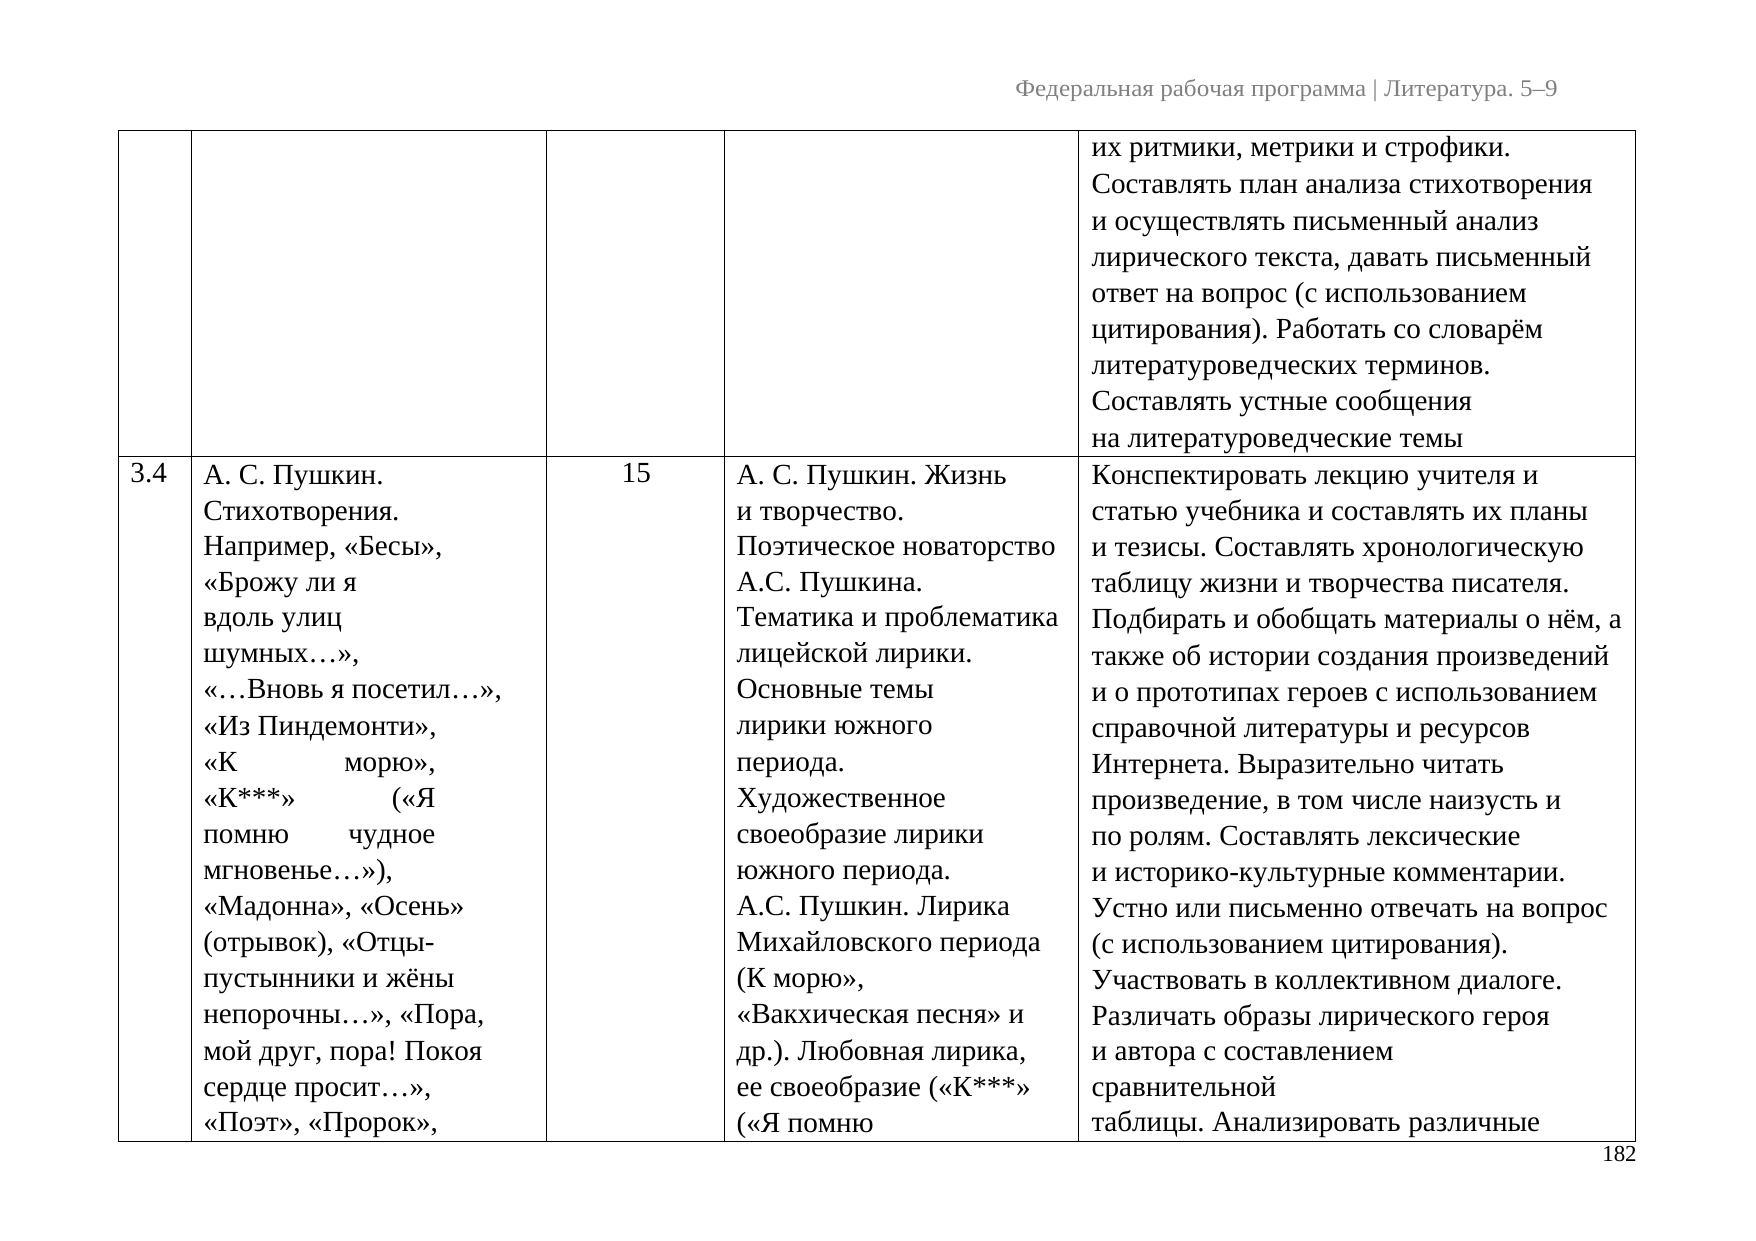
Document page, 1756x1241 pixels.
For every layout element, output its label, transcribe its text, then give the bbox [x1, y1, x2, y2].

table_cell 15 [547, 457, 724, 1141]
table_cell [1079, 457, 1635, 1141]
table_header их ритмики, метрики и строфики. Составлять план анализа стихотворения и осуществлять письменный анализ лирического текста, давать письменный ответ на вопрос (с использованием цитирования). Работать со словарём литературоведческих терминов. Составлять устные сообщения на литературоведческие темы [1079, 131, 1635, 456]
table_header [119, 131, 191, 456]
table_header [192, 131, 546, 456]
table_header [725, 131, 1078, 456]
table_cell 3.4 [119, 457, 191, 1141]
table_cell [192, 457, 546, 1141]
table_header [547, 131, 724, 456]
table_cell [725, 457, 1078, 1141]
